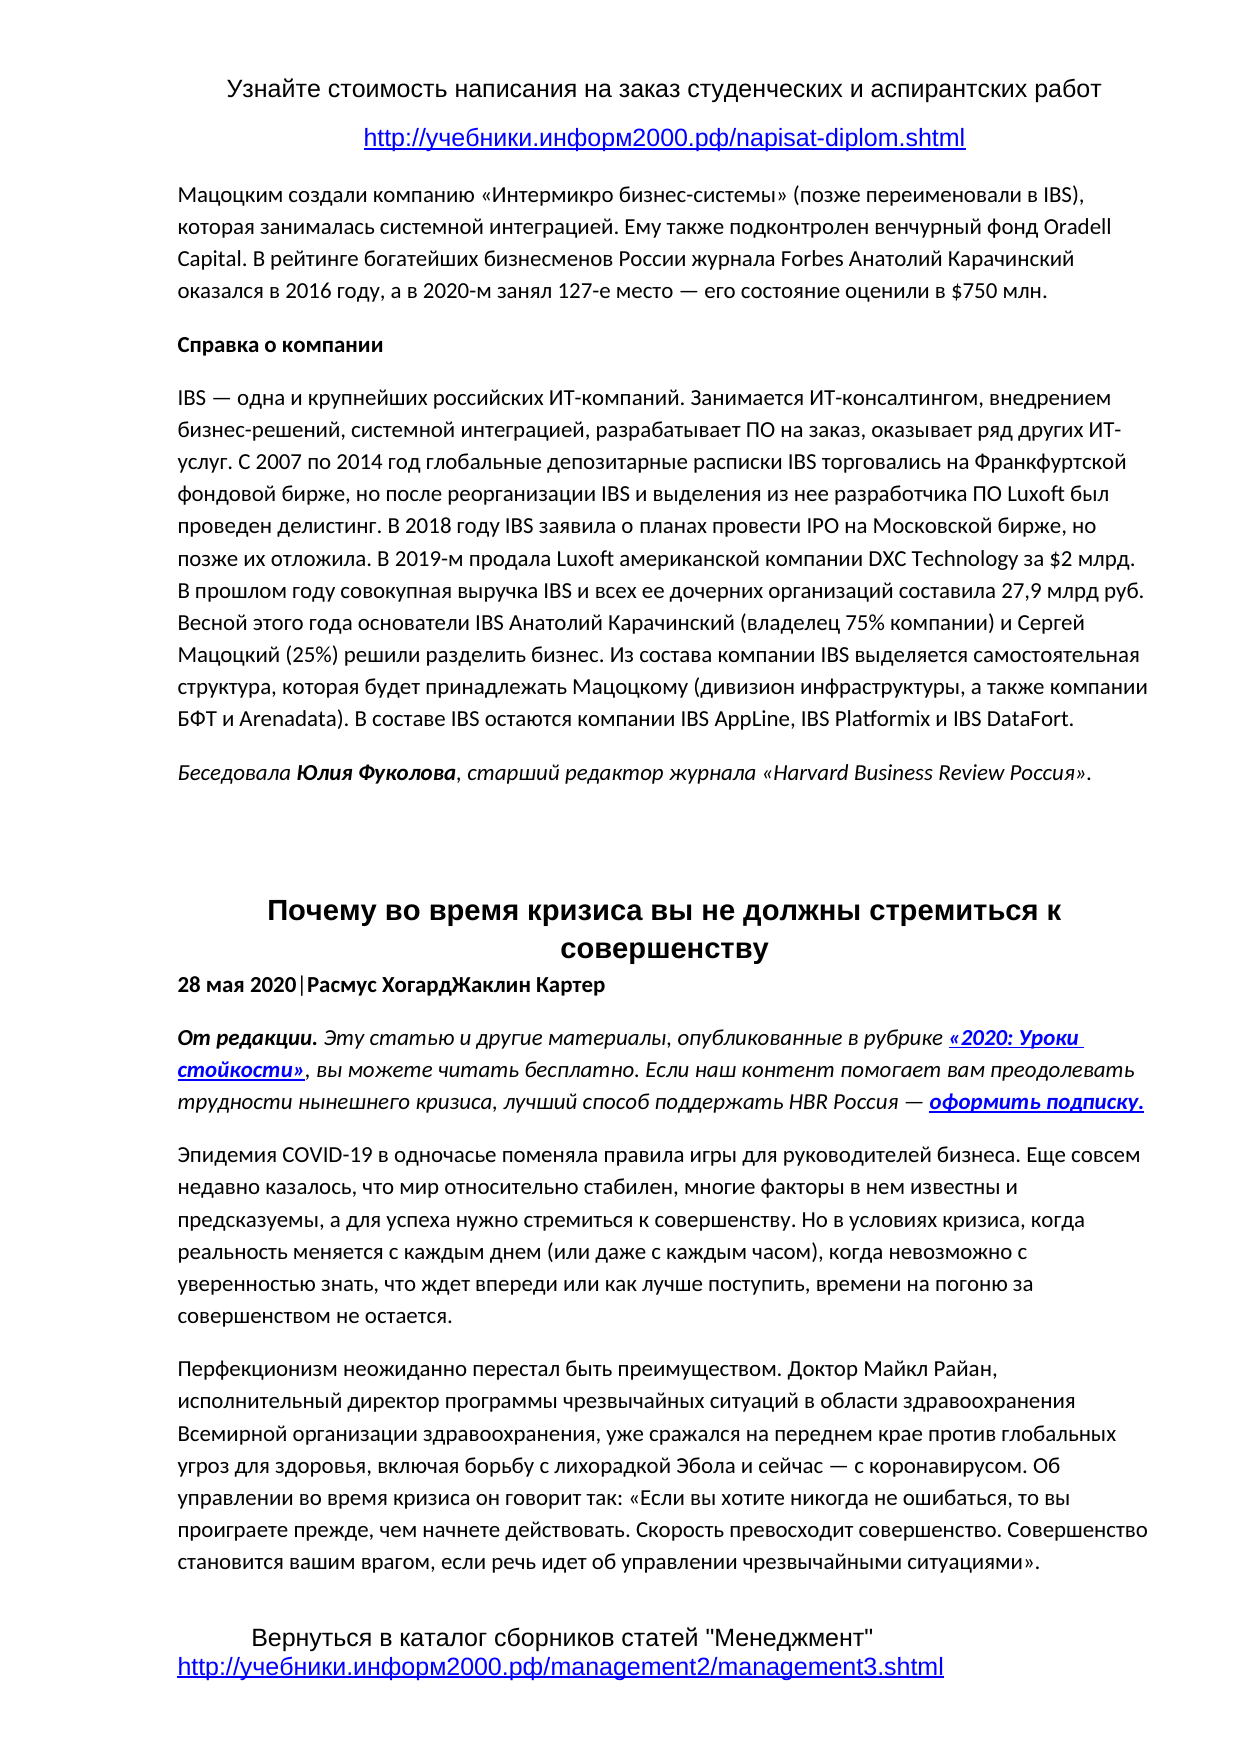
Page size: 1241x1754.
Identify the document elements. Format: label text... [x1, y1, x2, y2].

text 28 мая 2020|Расмус ХогардЖаклин Картер [177, 970, 1152, 998]
text Эпидемия COVID-19 в одночасье поменяла правила игры для руководителей бизнеса. Еще совсем недавно казалось, что мир относительно стабилен, многие факторы в нем известны и предсказуемы, а для успеха нужно стремиться к совершенству. Но в условиях кризиса, когда реальность меняется с каждым днем (или даже с каждым часом), когда невозможно с уверенностью знать, что ждет впереди или как лучше поступить, времени на погоню за совершенством не остается. [177, 1140, 1152, 1329]
subtitle Почему во время кризиса вы не должны стремиться к совершенству [177, 893, 1152, 965]
text Справка о компании [177, 330, 1152, 358]
text IBS — одна и крупнейших российских ИТ-компаний. Занимается ИТ-консалтингом, внедрением бизнес-решений, системной интеграцией, разрабатывает ПО на заказ, оказывает ряд других ИТ-услуг. C 2007 по 2014 год глобальные депозитарные расписки IBS торговались на Франкфуртской фондовой бирже, но после реорганизации IBS и выделения из нее разработчика ПО Luxoft был проведен делистинг. В 2018 году IBS заявила о планах провести IPO на Московской бирже, но позже их отложила. В 2019-м продала Luxoft американской компании DXC Technology за $2 млрд. В прошлом году совокупная выручка IBS и всех ее дочерних организаций составила 27,9 млрд руб. Весной этого года основатели IBS Анатолий Карачинский (владелец 75% компании) и Сергей Мацоцкий (25%) решили разделить бизнес. Из состава компании IBS выделяется самостоятельная структура, которая будет принадлежать Мацоцкому (дивизион инфраструктуры, а также компании БФТ и Arenadata). В составе IBS остаются компании IBS AppLine, IBS Platformix и IBS DataFort. [177, 383, 1152, 733]
text От редакции. Эту статью и другие материалы, опубликованные в рубрике «2020: Уроки стойкости», вы можете читать бесплатно. Если наш контент помогает вам преодолевать трудности нынешнего кризиса, лучший способ поддержать HBR Россия — оформить подписку. [177, 1023, 1152, 1115]
text Беседовала Юлия Фуколова, старший редактор журнала «Harvard Business Review Россия». [177, 758, 1152, 786]
text Перфекционизм неожиданно перестал быть преимуществом. Доктор Майкл Райан, исполнительный директор программы чрезвычайных ситуаций в области здравоохранения Всемирной организации здравоохранения, уже сражался на переднем крае против глобальных угроз для здоровья, включая борьбу с лихорадкой Эбола и сейчас — с коронавирусом. Об управлении во время кризиса он говорит так: «Если вы хотите никогда не ошибаться, то вы проиграете прежде, чем начнете действовать. Скорость превосходит совершенство. Совершенство становится вашим врагом, если речь идет об управлении чрезвычайными ситуациями». [177, 1354, 1152, 1575]
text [177, 180, 1152, 305]
